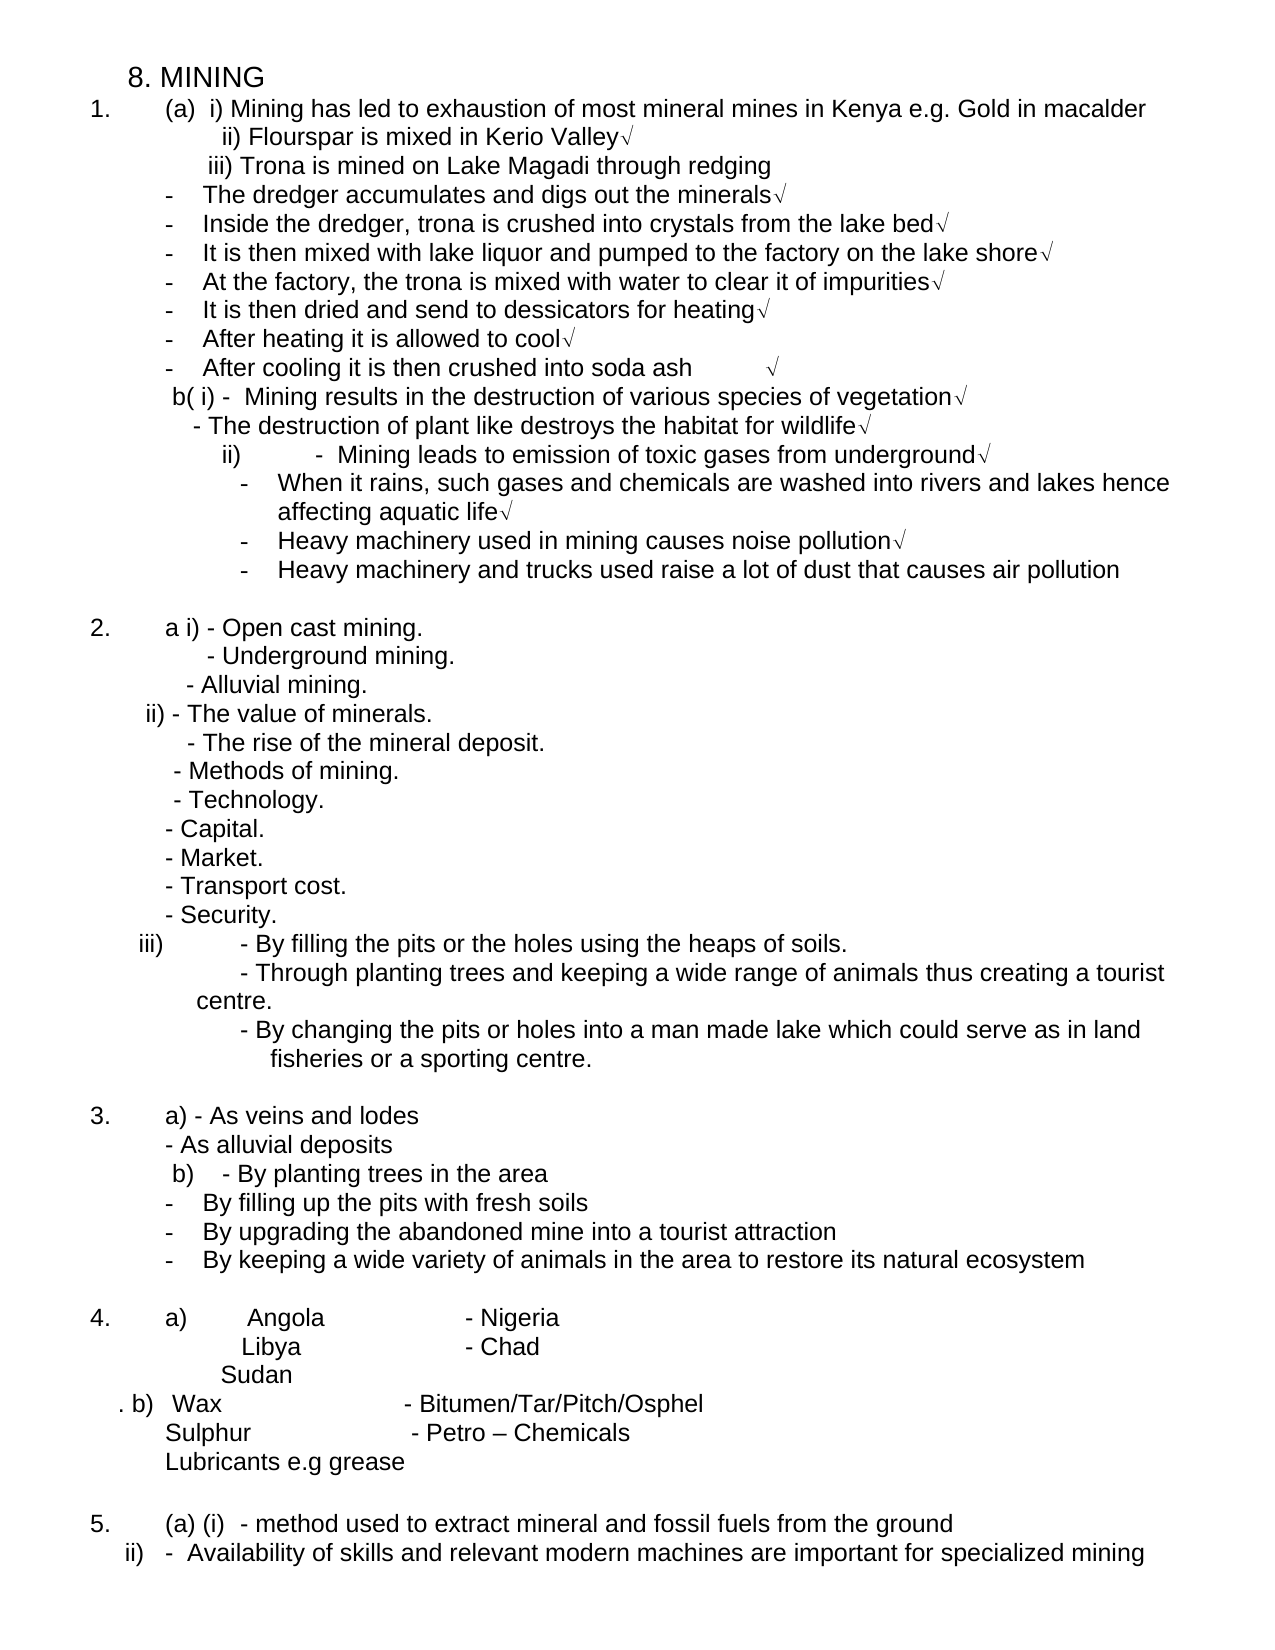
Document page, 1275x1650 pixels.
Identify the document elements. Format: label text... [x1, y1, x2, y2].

text ii) - The value of minerals. [90, 699, 1185, 728]
list After cooling it is then crushed into soda ash Ö [165, 353, 1185, 382]
text 2. a i) - Open cast mining. [90, 613, 1185, 641]
text - Transport cost. [90, 871, 1185, 900]
list Heavy machinery and trucks used raise a lot of dust that causes air pollution [240, 555, 1185, 584]
text 4. a) Angola - Nigeria [90, 1303, 1185, 1332]
list By filling up the pits with fresh soils [165, 1188, 1185, 1216]
text iii) Trona is mined on Lake Magadi through redging [90, 151, 1185, 180]
list It is then mixed with lake liquor and pumped to the factory on the lake shoreÖ [165, 238, 1185, 266]
list After heating it is allowed to coolÖ [165, 324, 1185, 353]
text b) - By planting trees in the area [90, 1159, 1185, 1188]
list It is then dried and send to dessicators for heatingÖ [165, 295, 1185, 324]
text iii) - By filling the pits or the holes using the heaps of soils. [90, 929, 1185, 958]
list Heavy machinery used in mining causes noise pollutionÖ [240, 526, 1185, 555]
list At the factory, the trona is mixed with water to clear it of impuritiesÖ [165, 266, 1185, 295]
text 1. (a) i) Mining has led to exhaustion of most mineral mines in Kenya e.g. Gold in macalder [90, 93, 1185, 122]
text Lubricants e.g grease [90, 1447, 1185, 1475]
text Libya - Chad [165, 1332, 1185, 1360]
text Sulphur - Petro – Chemicals [90, 1418, 1185, 1447]
list By keeping a wide variety of animals in the area to restore its natural ecosystem [165, 1245, 1185, 1274]
text Sudan [90, 1360, 1185, 1389]
text ii) - Availability of skills and relevant modern machines are important for specialized mining [90, 1538, 1185, 1566]
text - As alluvial deposits [90, 1130, 1185, 1159]
list By upgrading the abandoned mine into a tourist attraction [165, 1216, 1185, 1245]
text - Through planting trees and keeping a wide range of animals thus creating a tourist centre. [196, 958, 1185, 1015]
text b( i) - Mining results in the destruction of various species of vegetationÖ [90, 382, 1185, 411]
text 8. MINING [127, 60, 1185, 93]
text ii) - Mining leads to emission of toxic gases from undergroundÖ [90, 439, 1185, 468]
text - Capital. [90, 814, 1185, 843]
text ii) Flourspar is mixed in Kerio ValleyÖ [90, 122, 1185, 151]
list When it rains, such gases and chemicals are washed into rivers and lakes hence affecting aquatic lifeÖ [240, 468, 1185, 526]
text - Technology. [90, 785, 1185, 814]
list The dredger accumulates and digs out the mineralsÖ [165, 180, 1185, 209]
list Inside the dredger, trona is crushed into crystals from the lake bedÖ [165, 209, 1185, 238]
text 5. (a) (i) - method used to extract mineral and fossil fuels from the ground [90, 1509, 1185, 1538]
text - Security. [90, 900, 1185, 929]
text 3. a) - As veins and lodes [90, 1101, 1185, 1130]
text - The rise of the mineral deposit. [90, 728, 1185, 756]
text - Market. [90, 843, 1185, 871]
text - Alluvial mining. [90, 670, 1185, 699]
text - Methods of mining. [90, 756, 1185, 785]
text fisheries or a sporting centre. [90, 1044, 1185, 1073]
text - Underground mining. [90, 641, 1185, 670]
text - The destruction of plant like destroys the habitat for wildlifeÖ [90, 411, 1185, 439]
text - By changing the pits or holes into a man made lake which could serve as in land [196, 1015, 1185, 1044]
text . b) Wax - Bitumen/Tar/Pitch/Osphel [90, 1389, 1185, 1418]
